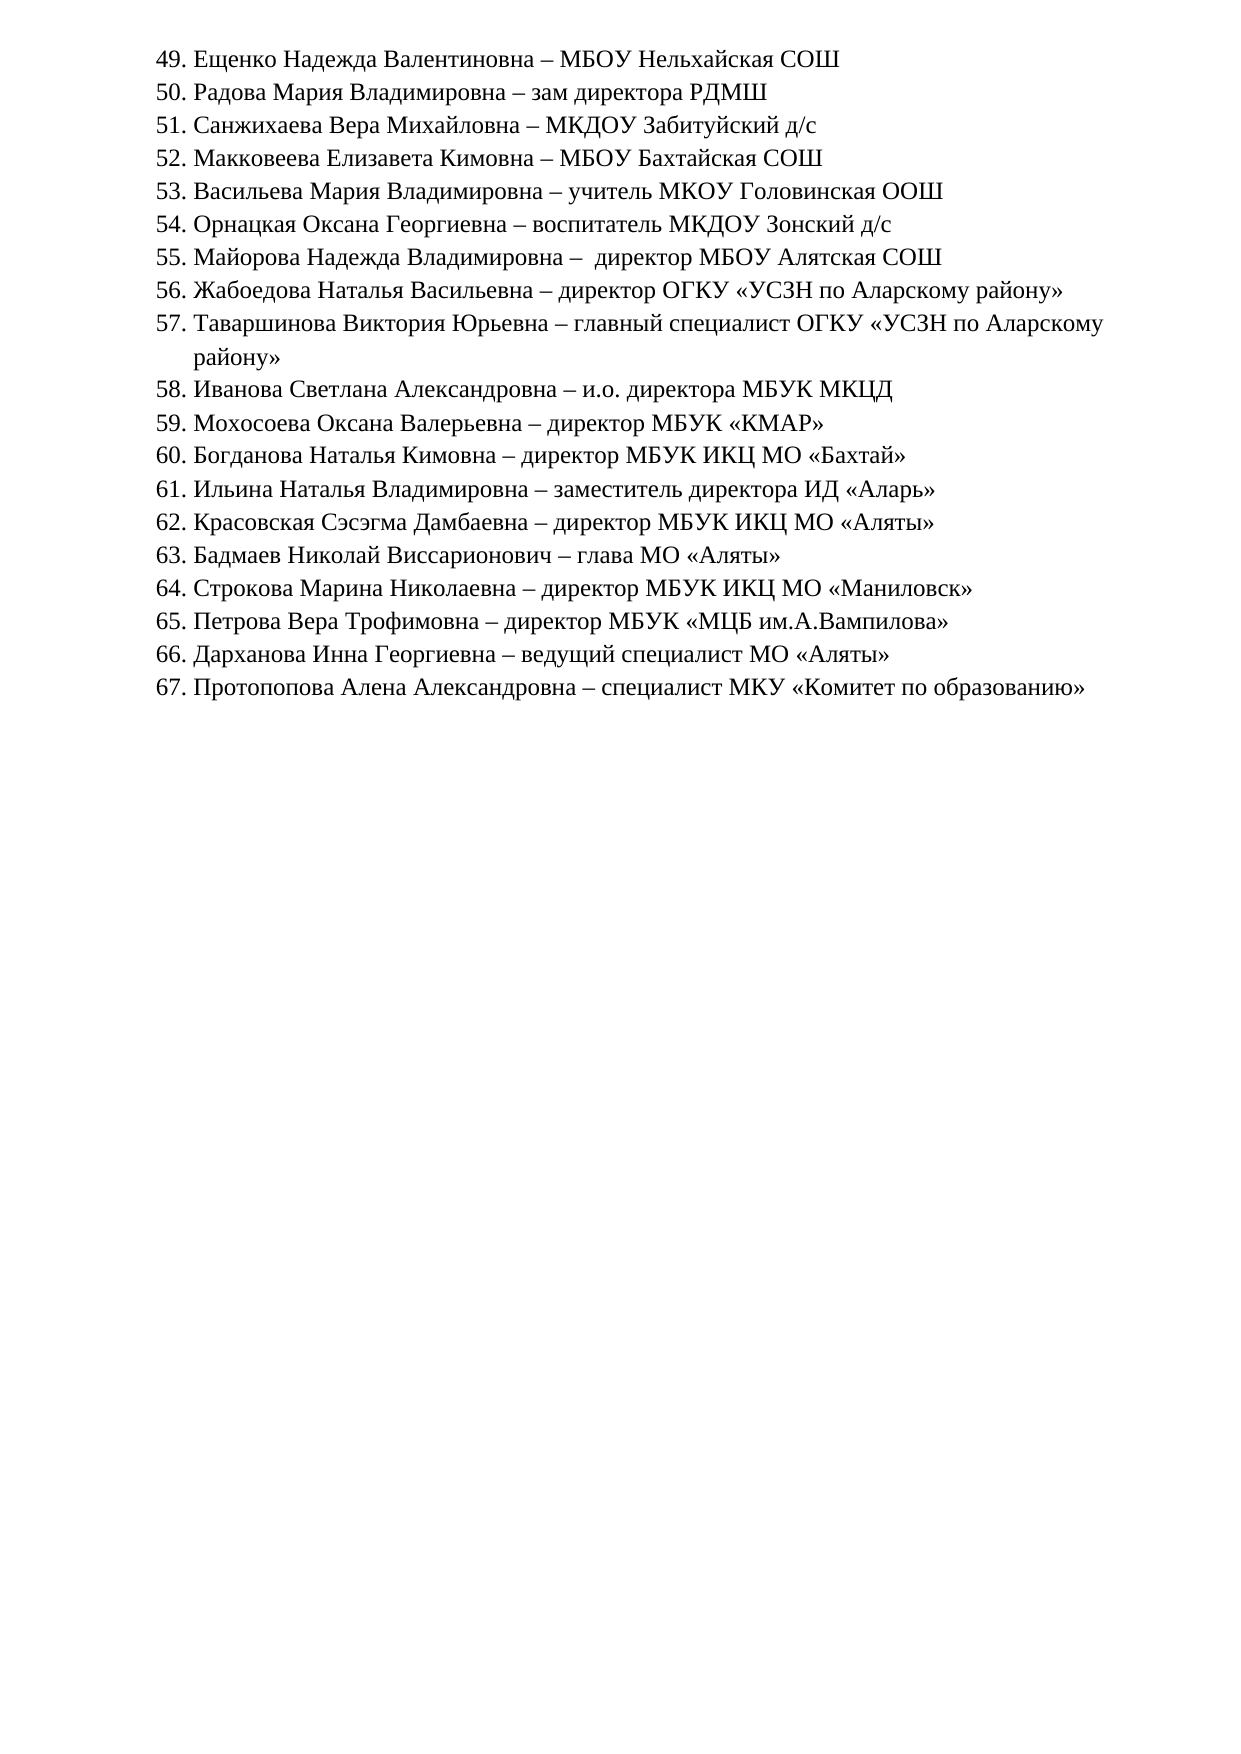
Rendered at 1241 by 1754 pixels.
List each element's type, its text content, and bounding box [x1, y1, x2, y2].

list Орнацкая Оксана Георгиевна – воспитатель МКДОУ Зонский д/с [156, 209, 1152, 238]
list Макковеева Елизавета Кимовна – МБОУ Бахтайская СОШ [156, 143, 1152, 172]
list Васильева Мария Владимировна – учитель МКОУ Головинская ООШ [156, 176, 1152, 205]
list Дарханова Инна Георгиевна – ведущий специалист МО «Аляты» [156, 639, 1152, 667]
list Петрова Вера Трофимовна – директор МБУК «МЦБ им.А.Вампилова» [156, 606, 1152, 634]
list Санжихаева Вера Михайловна – МКДОУ Забитуйский д/с [156, 110, 1152, 139]
list Иванова Светлана Александровна – и.о. директора МБУК МКЦД [156, 374, 1152, 403]
list Красовская Сэсэгма Дамбаевна – директор МБУК ИКЦ МО «Аляты» [156, 507, 1152, 535]
list Жабоедова Наталья Васильевна – директор ОГКУ «УСЗН по Аларскому району» [156, 276, 1152, 304]
list Богданова Наталья Кимовна – директор МБУК ИКЦ МО «Бахтай» [156, 441, 1152, 469]
list Строкова Марина Николаевна – директор МБУК ИКЦ МО «Маниловск» [156, 573, 1152, 601]
list Таваршинова Виктория Юрьевна – главный специалист ОГКУ «УСЗН по Аларскому району» [156, 308, 1152, 370]
list Ильина Наталья Владимировна – заместитель директора ИД «Аларь» [156, 474, 1152, 502]
list Ещенко Надежда Валентиновна – МБОУ Нельхайская СОШ [156, 44, 1152, 73]
list Радова Мария Владимировна – зам директора РДМШ [156, 77, 1152, 106]
list Бадмаев Николай Виссарионович – глава МО «Аляты» [156, 540, 1152, 568]
list Мохосоева Оксана Валерьевна – директор МБУК «КМАР» [156, 408, 1152, 436]
list Майорова Надежда Владимировна – директор МБОУ Алятская СОШ [156, 242, 1152, 271]
list Протопопова Алена Александровна – специалист МКУ «Комитет по образованию» [156, 672, 1152, 701]
